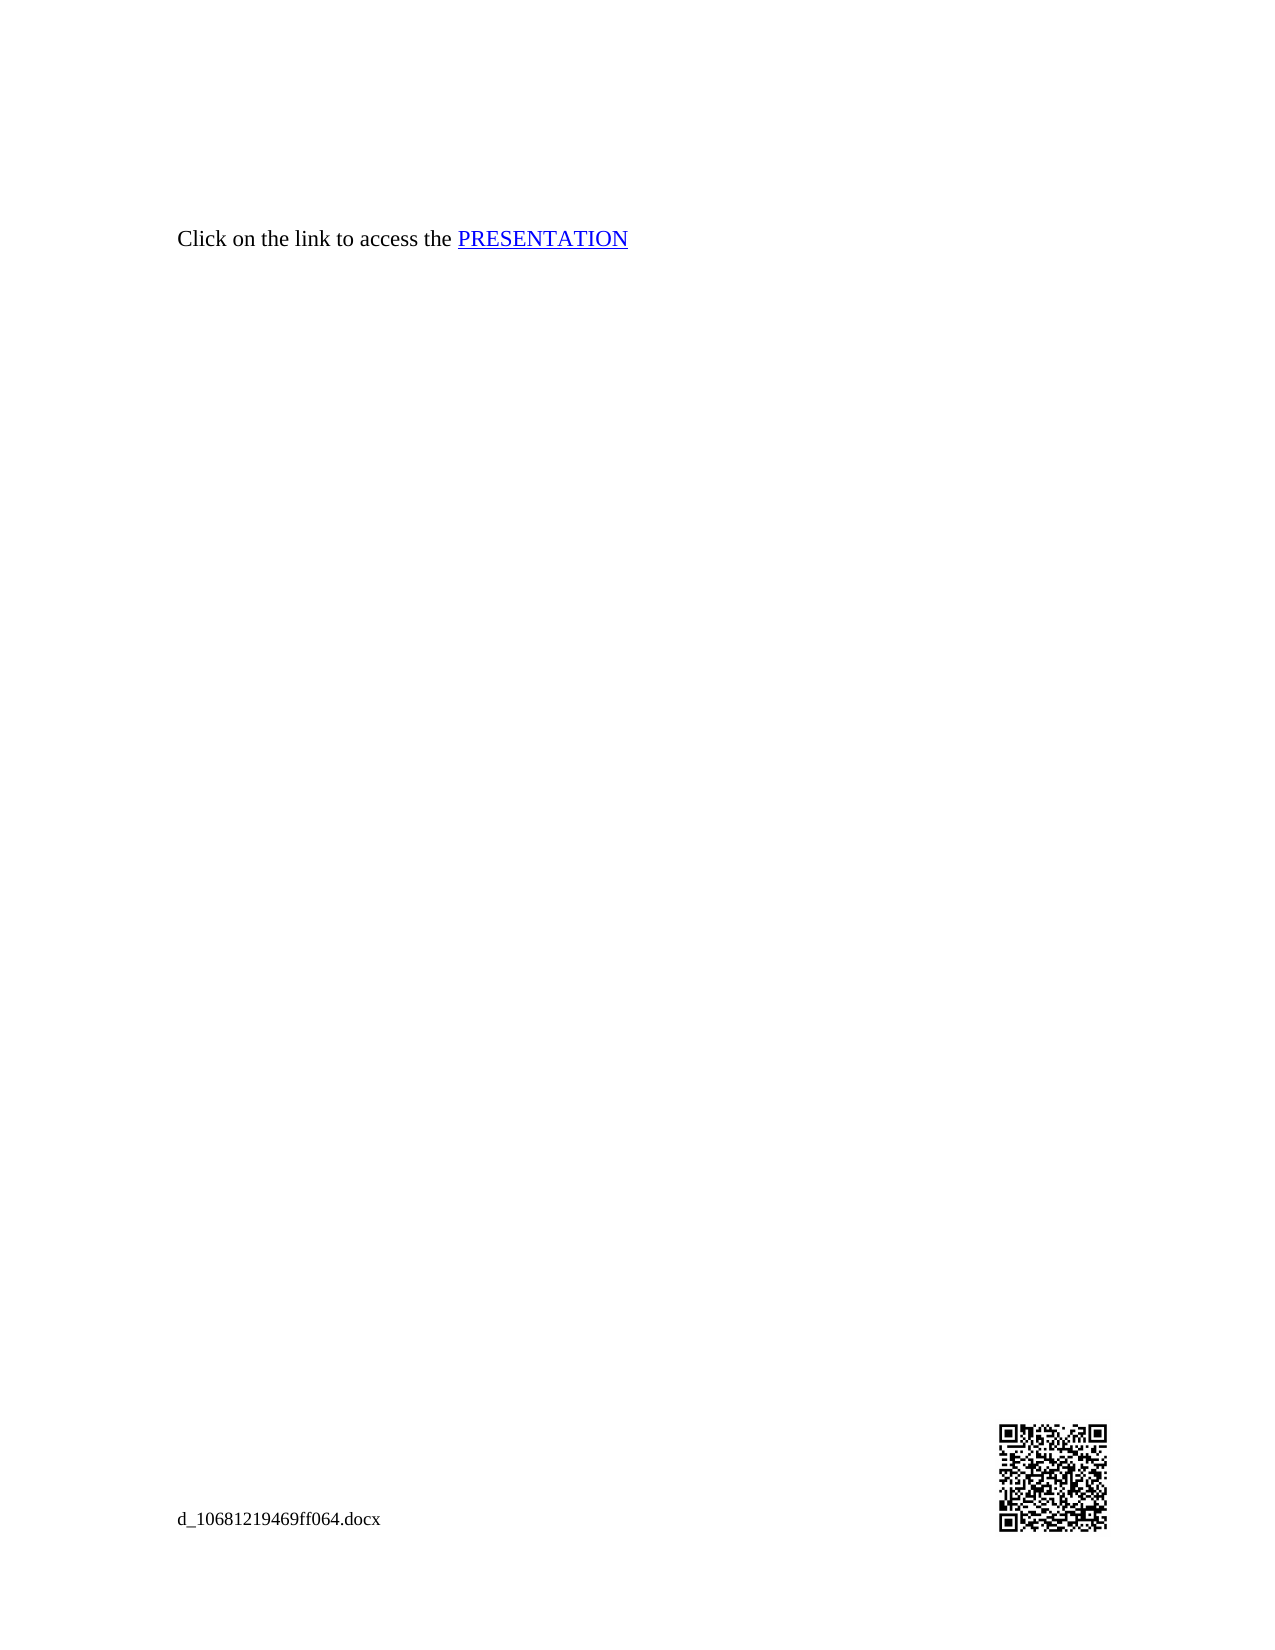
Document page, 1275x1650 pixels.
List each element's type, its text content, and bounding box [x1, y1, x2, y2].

picture [994, 1419, 1112, 1537]
text Click on the link to access the PRESENTATION [177, 225, 1111, 251]
